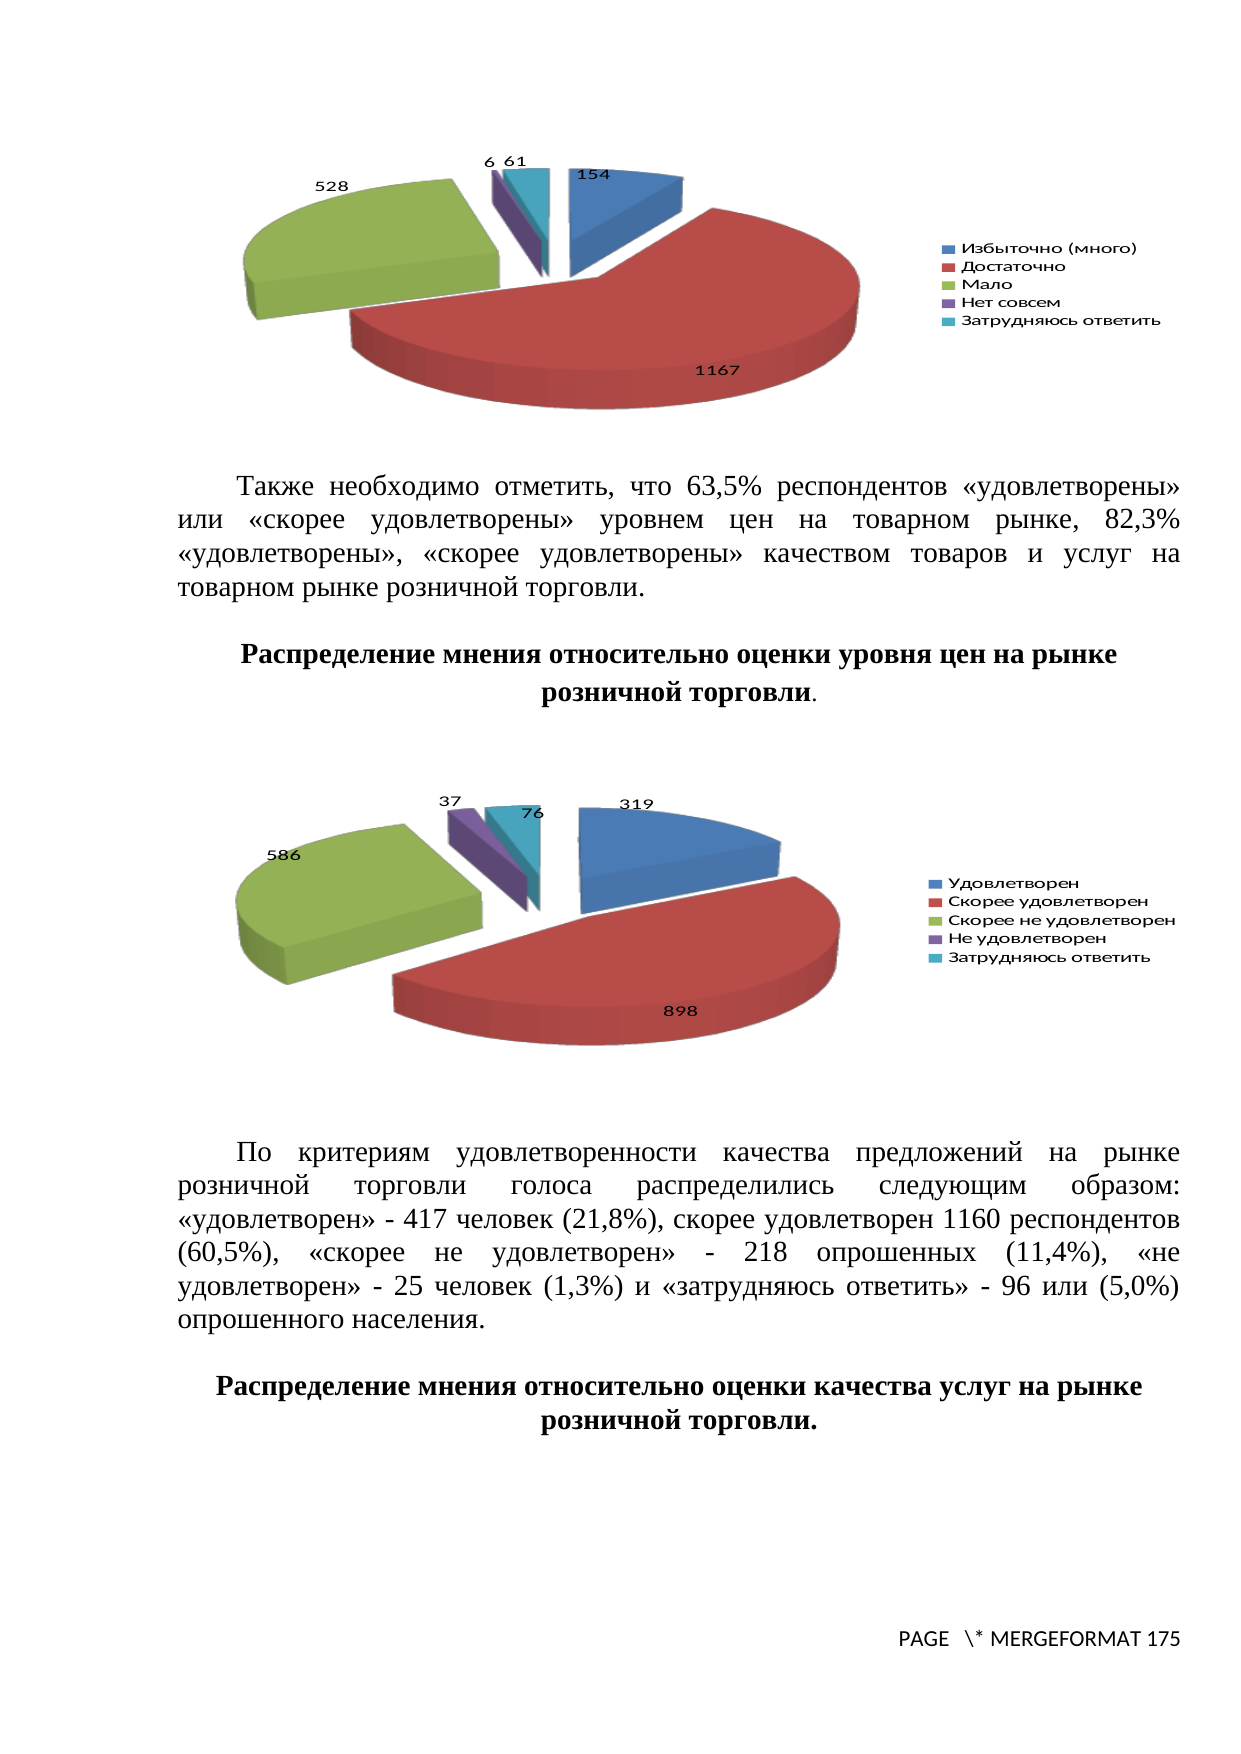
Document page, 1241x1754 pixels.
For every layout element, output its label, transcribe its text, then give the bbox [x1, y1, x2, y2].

text Также необходимо отметить, что 63,5% респондентов «удовлетворены» или «скорее удовлетворены» уровнем цен на товарном рынке, 82,3% «удовлетворены», «скорее удовлетворены» качеством товаров и услуг на товарном рынке розничной торговли. [177, 469, 1181, 602]
text Распределение мнения относительно оценки уровня цен на рынке розничной торговли. [177, 636, 1181, 708]
text По критериям удовлетворенности качества предложений на рынке розничной торговли голоса распределились следующим образом: «удовлетворен» - 417 человек (21,8%), скорее удовлетворен 1160 респондентов (60,5%), «скорее не удовлетворен» - 218 опрошенных (11,4%), «не удовлетворен» - 25 человек (1,3%) и «затрудняюсь ответить» - 96 или (5,0%) опрошенного населения. [177, 1134, 1181, 1335]
text Распределение мнения относительно оценки качества услуг на рынке розничной торговли. [177, 1368, 1181, 1436]
